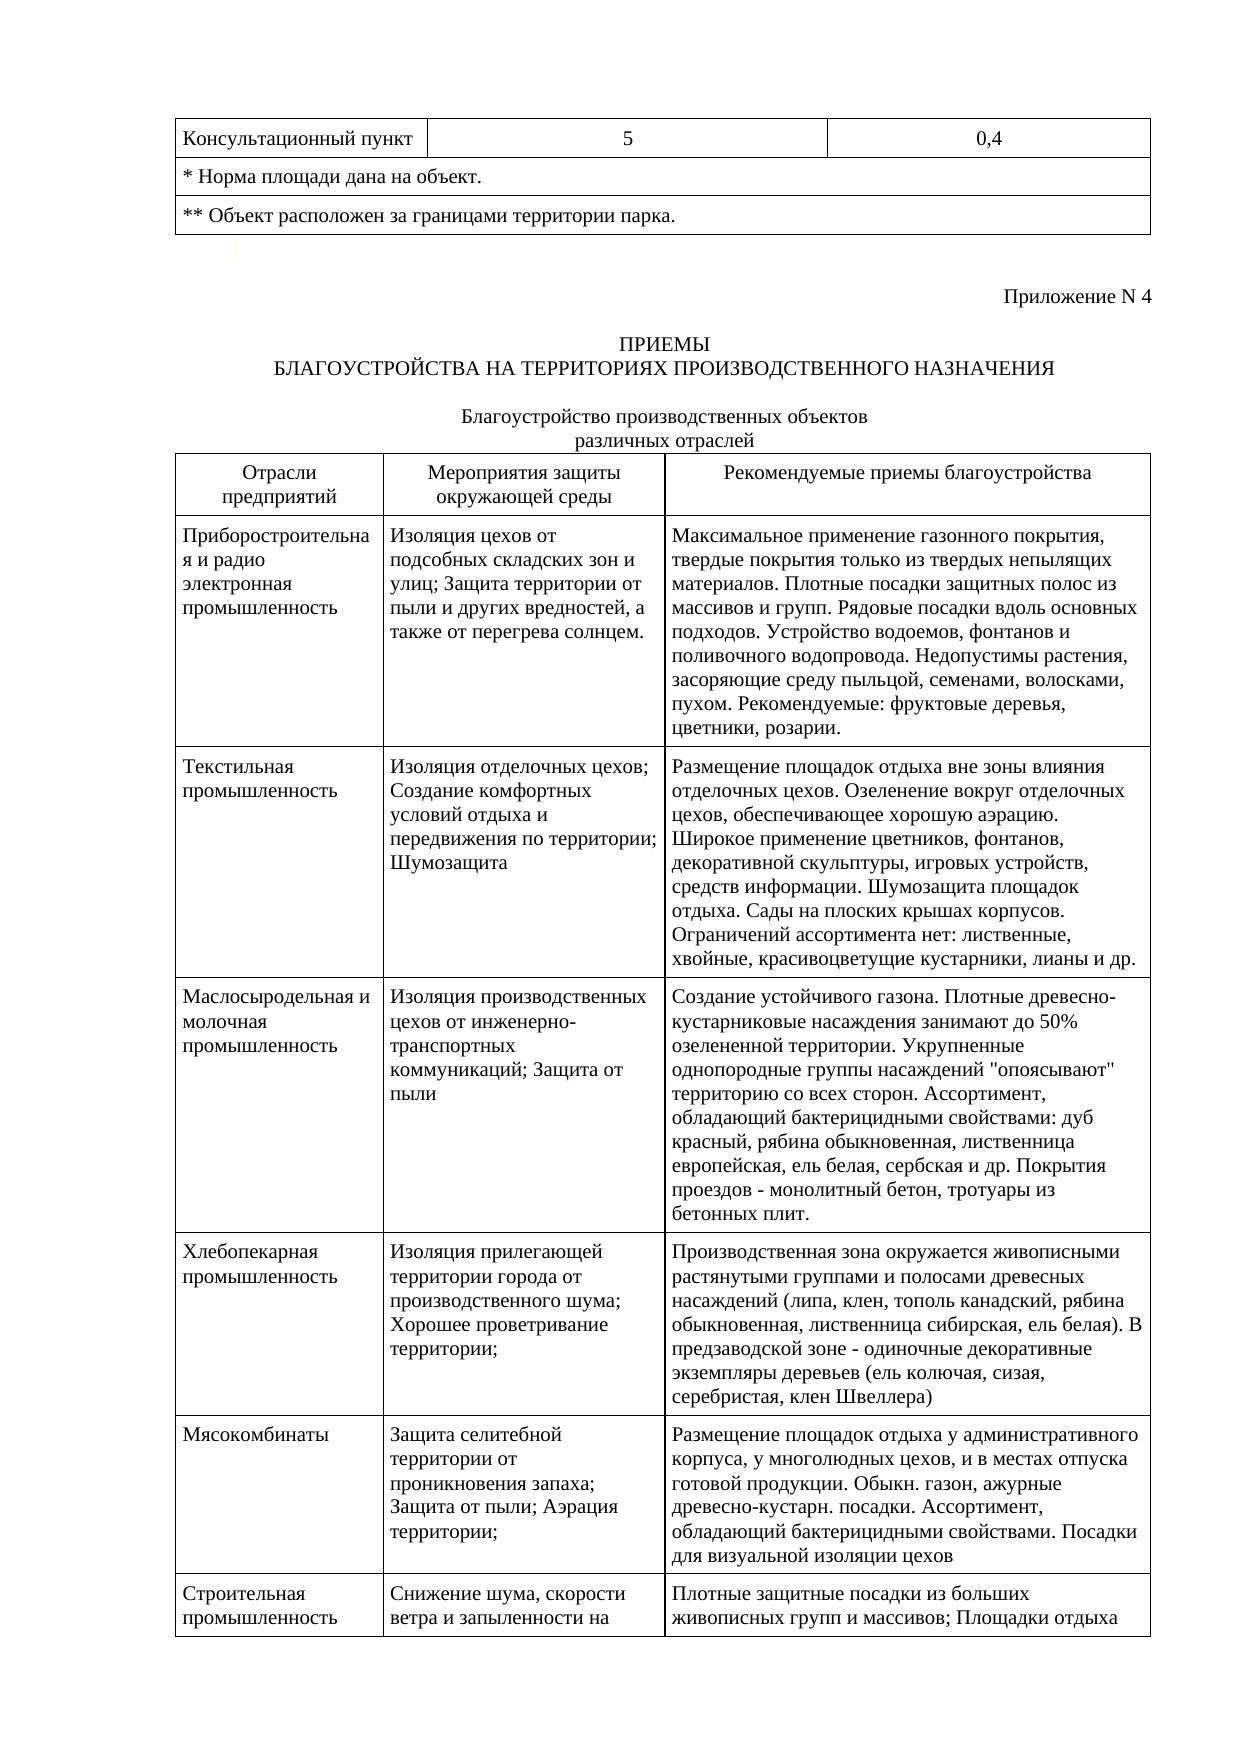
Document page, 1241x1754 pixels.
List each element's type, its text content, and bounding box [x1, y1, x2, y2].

table_header Мероприятия защиты окружающей среды [384, 454, 664, 515]
table_cell Изоляция отделочных цехов; Создание комфортных условий отдыха и передвижения по территории; Шумозащита [384, 747, 664, 977]
table_cell Приборостроительная и радио электронная промышленность [176, 516, 383, 746]
table_cell Маслосыродельная и молочная промышленность [176, 978, 383, 1232]
table_cell 0,4 [828, 119, 1150, 157]
text ПРИЕМЫ [177, 332, 1152, 356]
table_cell * Норма площади дана на объект. [176, 158, 1150, 195]
table_cell ** Объект расположен за границами территории парка. [176, 196, 1150, 233]
table_cell Консультационный пункт [176, 119, 427, 157]
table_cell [666, 1574, 1150, 1636]
table_cell Текстильная промышленность [176, 747, 383, 977]
table_cell Защита селитебной территории от проникновения запаха; Защита от пыли; Аэрация территории; [384, 1416, 664, 1573]
text БЛАГОУСТРОЙСТВА НА ТЕРРИТОРИЯХ ПРОИЗВОДСТВЕННОГО НАЗНАЧЕНИЯ [177, 356, 1152, 380]
table_cell Максимальное применение газонного покрытия, твердые покрытия только из твердых непылящих материалов. Плотные посадки защитных полос из массивов и групп. Рядовые посадки вдоль основных подходов. Устройство водоемов, фонтанов и поливочного водопровода. Недопустимы растения, засоряющие среду пыльцой, семенами, волосками, пухом. Рекомендуемые: фруктовые деревья, цветники, розарии. [666, 516, 1150, 746]
table_cell Размещение площадок отдыха у административного корпуса, у многолюдных цехов, и в местах отпуска готовой продукции. Обыкн. газон, ажурные древесно-кустарн. посадки. Ассортимент, обладающий бактерицидными свойствами. Посадки для визуальной изоляции цехов [666, 1416, 1150, 1573]
table_cell 5 [428, 119, 827, 157]
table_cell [176, 1574, 383, 1636]
table_header Отрасли предприятий [176, 454, 383, 515]
table_cell Мясокомбинаты [176, 1416, 383, 1573]
text Благоустройство производственных объектов [177, 404, 1152, 428]
table_cell Создание устойчивого газона. Плотные древесно-кустарниковые насаждения занимают до 50% озелененной территории. Укрупненные однопородные группы насаждений "опоясывают" территорию со всех сторон. Ассортимент, обладающий бактерицидными свойствами: дуб красный, рябина обыкновенная, лиственница европейская, ель белая, сербская и др. Покрытия проездов - монолитный бетон, тротуары из бетонных плит. [666, 978, 1150, 1232]
table_cell Размещение площадок отдыха вне зоны влияния отделочных цехов. Озеленение вокруг отделочных цехов, обеспечивающее хорошую аэрацию. Широкое применение цветников, фонтанов, декоративной скульптуры, игровых устройств, средств информации. Шумозащита площадок отдыха. Сады на плоских крышах корпусов. Ограничений ассортимента нет: лиственные, хвойные, красивоцветущие кустарники, лианы и др. [666, 747, 1150, 977]
table_header Рекомендуемые приемы благоустройства [666, 454, 1150, 515]
text Приложение N 4 [177, 284, 1152, 308]
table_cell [384, 1574, 664, 1636]
table_cell Хлебопекарная промышленность [176, 1233, 383, 1414]
table_cell Изоляция производственных цехов от инженерно-транспортных коммуникаций; Защита от пыли [384, 978, 664, 1232]
table_cell Производственная зона окружается живописными растянутыми группами и полосами древесных насаждений (липа, клен, тополь канадский, рябина обыкновенная, лиственница сибирская, ель белая). В предзаводской зоне - одиночные декоративные экземпляры деревьев (ель колючая, сизая, серебристая, клен Швеллера) [666, 1233, 1150, 1414]
text различных отраслей [177, 428, 1152, 452]
table_cell Изоляция цехов от подсобных складских зон и улиц; Защита территории от пыли и других вредностей, а также от перегрева солнцем. [384, 516, 664, 746]
table_cell Изоляция прилегающей территории города от производственного шума; Хорошее проветривание территории; [384, 1233, 664, 1414]
